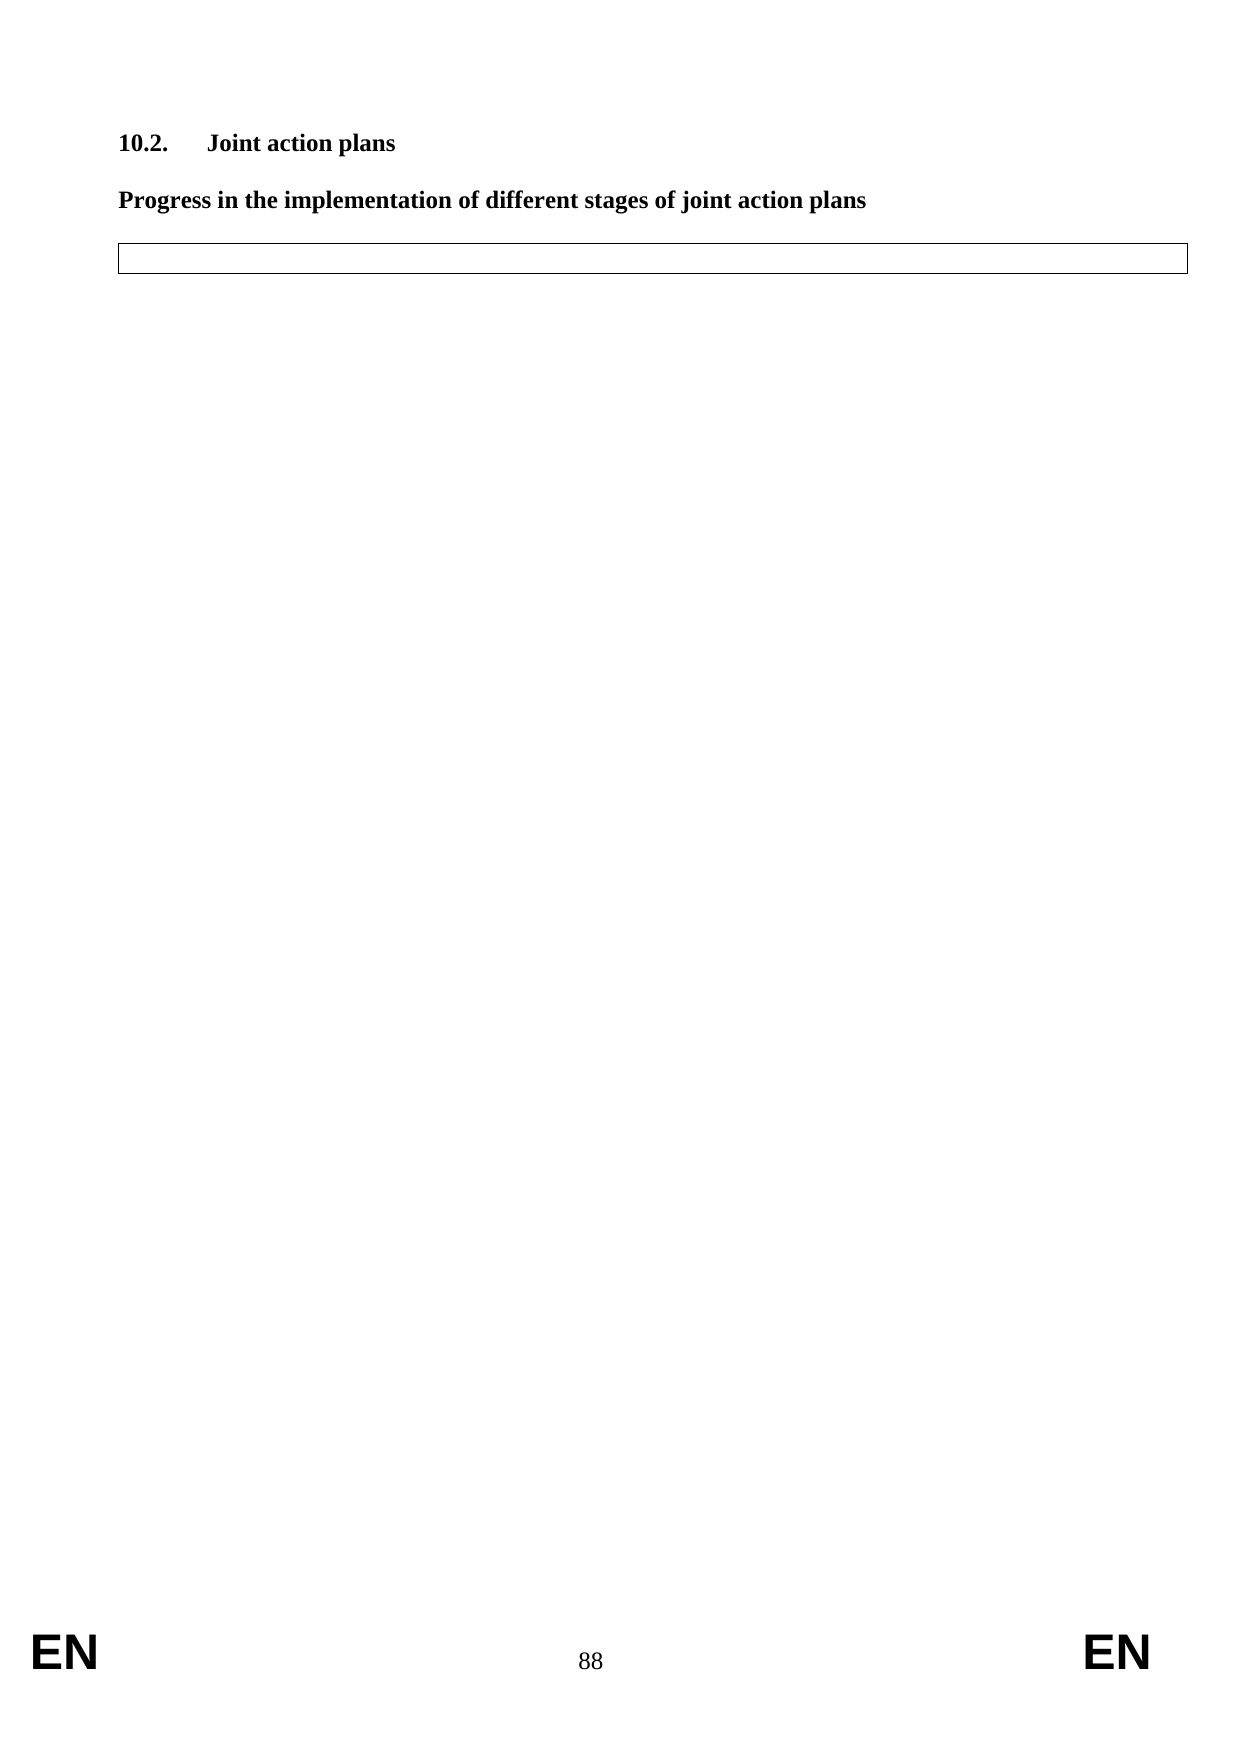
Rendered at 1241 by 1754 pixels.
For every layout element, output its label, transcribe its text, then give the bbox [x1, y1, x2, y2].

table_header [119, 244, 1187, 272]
subtitle Joint action plans [118, 128, 1187, 156]
text Progress in the implementation of different stages of joint action plans [118, 185, 1187, 214]
